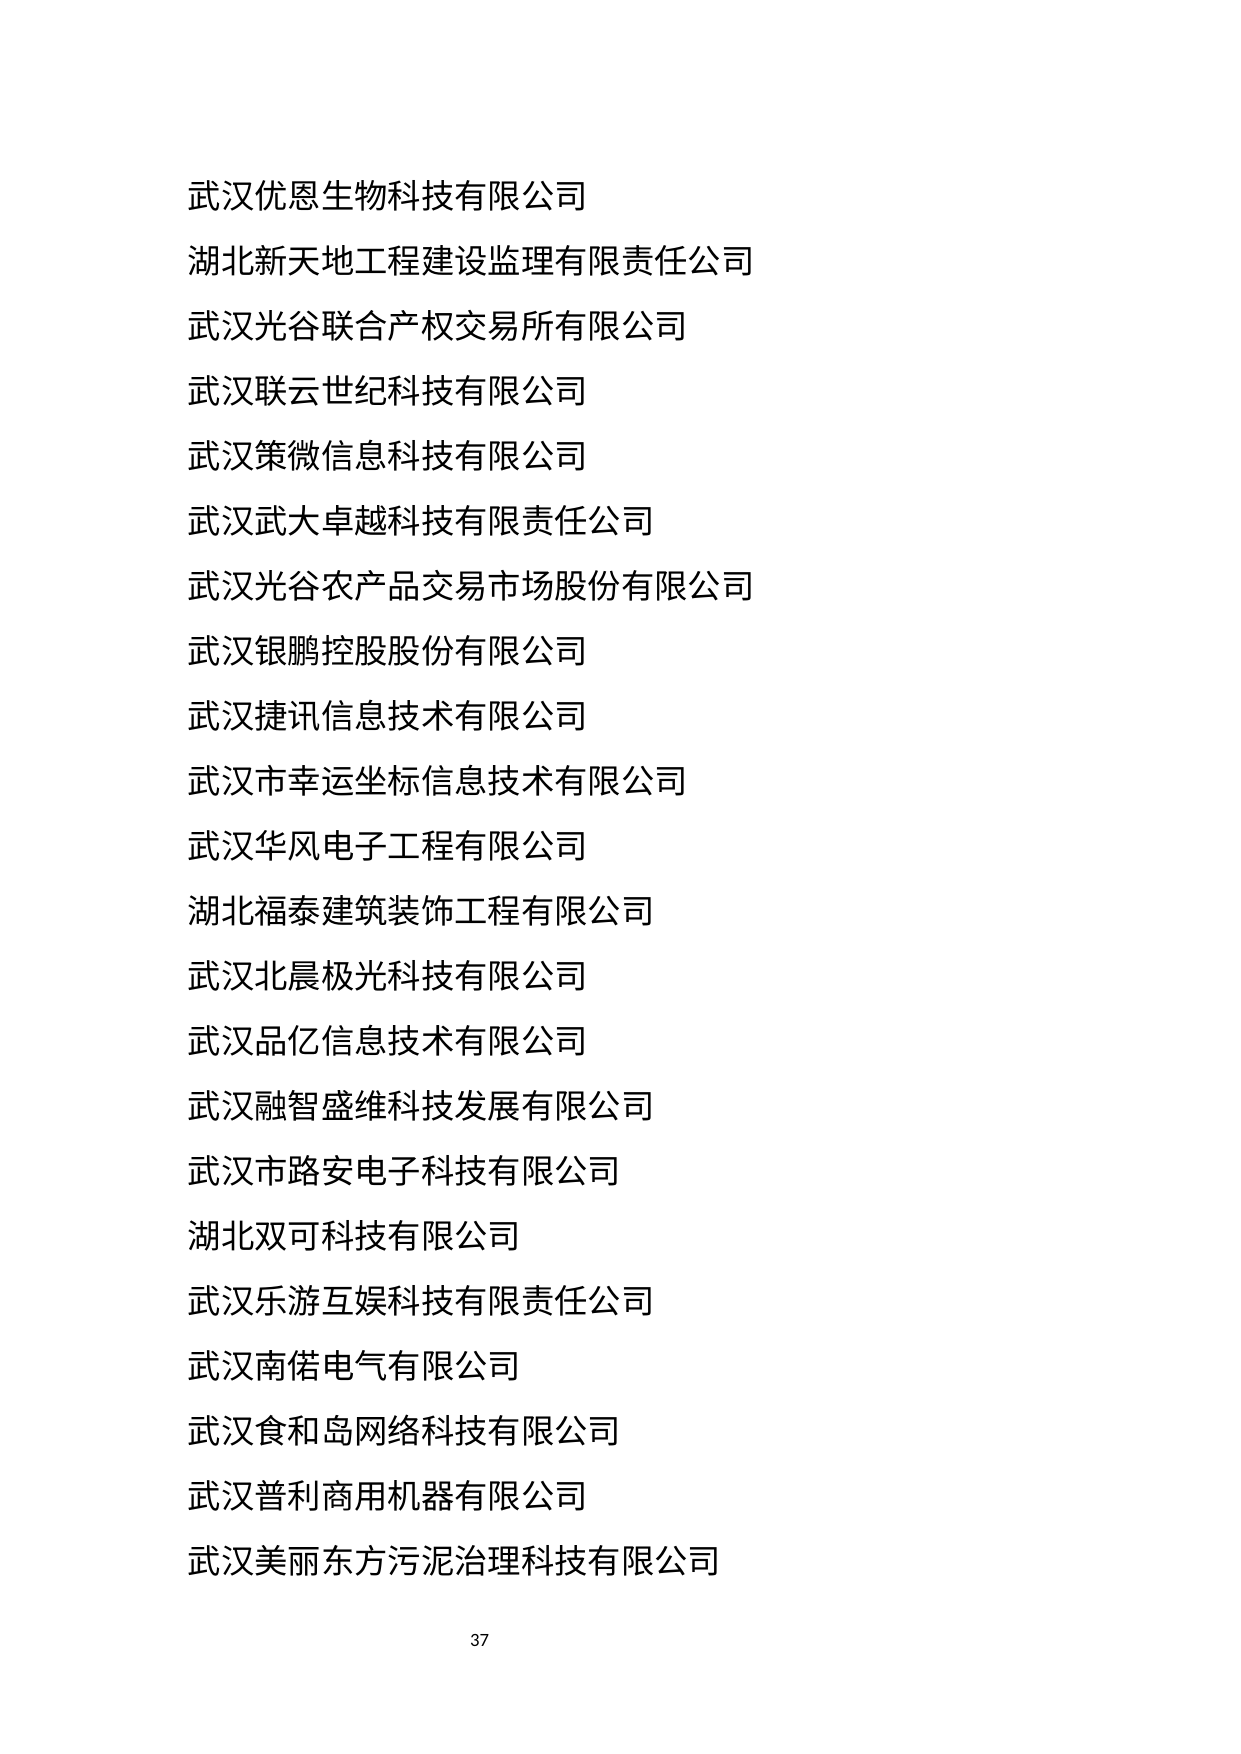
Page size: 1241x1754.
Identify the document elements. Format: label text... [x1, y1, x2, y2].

text 武汉南偌电气有限公司 [187, 1332, 1053, 1397]
text 武汉市幸运坐标信息技术有限公司 [187, 747, 1053, 812]
text 武汉光谷农产品交易市场股份有限公司 [187, 552, 1053, 617]
text 湖北新天地工程建设监理有限责任公司 [187, 227, 1053, 292]
text 武汉光谷联合产权交易所有限公司 [187, 292, 1053, 357]
text 武汉北晨极光科技有限公司 [187, 942, 1053, 1007]
text 武汉普利商用机器有限公司 [187, 1462, 1053, 1527]
text 武汉优恩生物科技有限公司 [187, 162, 1053, 227]
text 武汉食和岛网络科技有限公司 [187, 1397, 1053, 1462]
text 武汉华风电子工程有限公司 [187, 812, 1053, 877]
text 武汉融智盛维科技发展有限公司 [187, 1072, 1053, 1137]
text 武汉策微信息科技有限公司 [187, 422, 1053, 487]
text 武汉美丽东方污泥治理科技有限公司 [187, 1527, 1053, 1592]
text 武汉市路安电子科技有限公司 [187, 1137, 1053, 1202]
text 湖北双可科技有限公司 [187, 1202, 1053, 1267]
text 武汉银鹏控股股份有限公司 [187, 617, 1053, 682]
text 武汉联云世纪科技有限公司 [187, 357, 1053, 422]
text 武汉品亿信息技术有限公司 [187, 1007, 1053, 1072]
text 湖北福泰建筑装饰工程有限公司 [187, 877, 1053, 942]
text 武汉武大卓越科技有限责任公司 [187, 487, 1053, 552]
text 武汉乐游互娱科技有限责任公司 [187, 1267, 1053, 1332]
text 武汉捷讯信息技术有限公司 [187, 682, 1053, 747]
